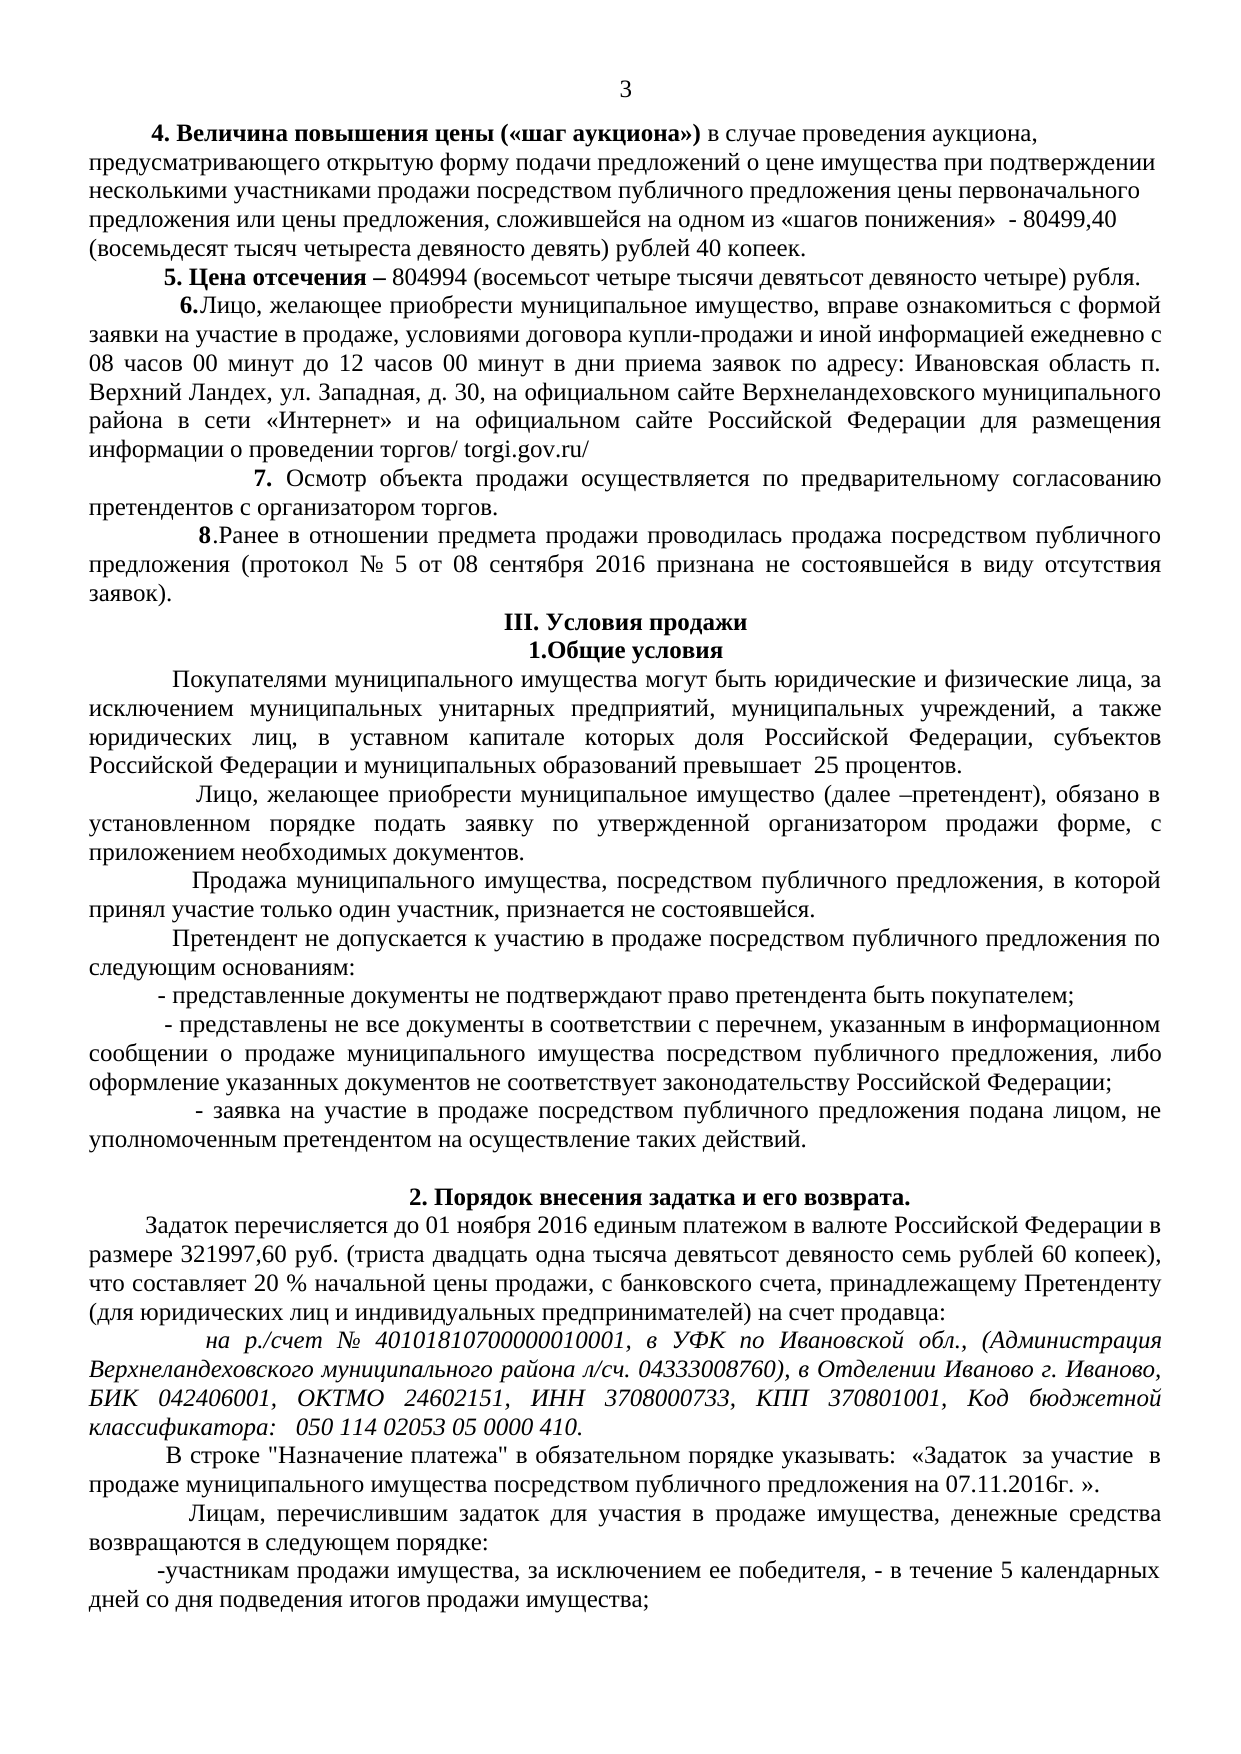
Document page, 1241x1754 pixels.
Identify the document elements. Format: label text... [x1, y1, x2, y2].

text III. Условия продажи [89, 607, 1162, 636]
text 6.Лицо, желающее приобрести муниципальное имущество, вправе ознакомиться с формой заявки на участие в продаже, условиями договора купли-продажи и иной информацией ежедневно с 08 часов 00 минут до 12 часов 00 минут в дни приема заявок по адресу: Ивановская область п. Верхний Ландех, ул. Западная, д. 30, на официальном сайте Верхнеландеховского муниципального района в сети «Интернет» и на официальном сайте Российской Федерации для размещения информации о проведении торгов/ torgi.gov.ru/ [89, 291, 1162, 463]
text -участникам продажи имущества, за исключением ее победителя, - в течение 5 календарных дней со дня подведения итогов продажи имущества; [89, 1556, 1162, 1613]
text 8.Ранее в отношении предмета продажи проводилась продажа посредством публичного предложения (протокол № 5 от 08 сентября 2016 признана не состоявшейся в виду отсутствия заявок). [89, 521, 1162, 607]
text Задаток перечисляется до 01 ноября 2016 единым платежом в валюте Российской Федерации в размере 321997,60 руб. (триста двадцать одна тысяча девятьсот девяносто семь рублей 60 копеек), что составляет 20 % начальной цены продажи, с банковского счета, принадлежащему Претенденту (для юридических лиц и индивидуальных предпринимателей) на счет продавца: [89, 1211, 1162, 1326]
text 4. Величина повышения цены («шаг аукциона») в случае проведения аукциона, предусматривающего открытую форму подачи предложений о цене имущества при подтверждении несколькими участниками продажи посредством публичного предложения цены первоначального предложения или цены предложения, сложившейся на одном из «шагов понижения» - 80499,40 (восемьдесят тысяч четыреста девяносто девять) рублей 40 копеек. [89, 118, 1162, 262]
text Лицо, желающее приобрести муниципальное имущество (далее –претендент), обязано в установленном порядке подать заявку по утвержденной организатором продажи форме, с приложением необходимых документов. [89, 779, 1162, 866]
text - представлены не все документы в соответствии с перечнем, указанным в информационном сообщении о продаже муниципального имущества посредством публичного предложения, либо оформление указанных документов не соответствует законодательству Российской Федерации; [89, 1009, 1162, 1096]
text - представленные документы не подтверждают право претендента быть покупателем; [89, 981, 1162, 1009]
text 1.Общие условия [89, 636, 1162, 664]
text 2. Порядок внесения задатка и его возврата. [89, 1182, 1162, 1211]
text В строке "Назначение платежа" в обязательном порядке указывать: «Задаток за участие в продаже муниципального имущества посредством публичного предложения на 07.11.2016г. ». [89, 1441, 1162, 1498]
text - заявка на участие в продаже посредством публичного предложения подана лицом, не уполномоченным претендентом на осуществление таких действий. [89, 1096, 1162, 1153]
text 5. Цена отсечения – 804994 (восемьсот четыре тысячи девятьсот девяносто четыре) рубля. [89, 262, 1162, 291]
text Претендент не допускается к участию в продаже посредством публичного предложения по следующим основаниям: [89, 923, 1162, 981]
text Лицам, перечислившим задаток для участия в продаже имущества, денежные средства возвращаются в следующем порядке: [89, 1498, 1162, 1556]
text Покупателями муниципального имущества могут быть юридические и физические лица, за исключением муниципальных унитарных предприятий, муниципальных учреждений, а также юридических лиц, в уставном капитале которых доля Российской Федерации, субъектов Российской Федерации и муниципальных образований превышает 25 процентов. [89, 664, 1162, 779]
text Продажа муниципального имущества, посредством публичного предложения, в которой принял участие только один участник, признается не состоявшейся. [89, 866, 1162, 923]
text на р./счет № 40101810700000010001, в УФК по Ивановской обл., (Администрация Верхнеландеховского муниципального района л/сч. 04333008760), в Отделении Иваново г. Иваново, БИК 042406001, ОКТМО 24602151, ИНН 3708000733, КПП 370801001, Код бюджетной классификатора: 050 114 02053 05 0000 410. [89, 1326, 1162, 1441]
text 7. Осмотр объекта продажи осуществляется по предварительному согласованию претендентов с организатором торгов. [89, 463, 1162, 521]
